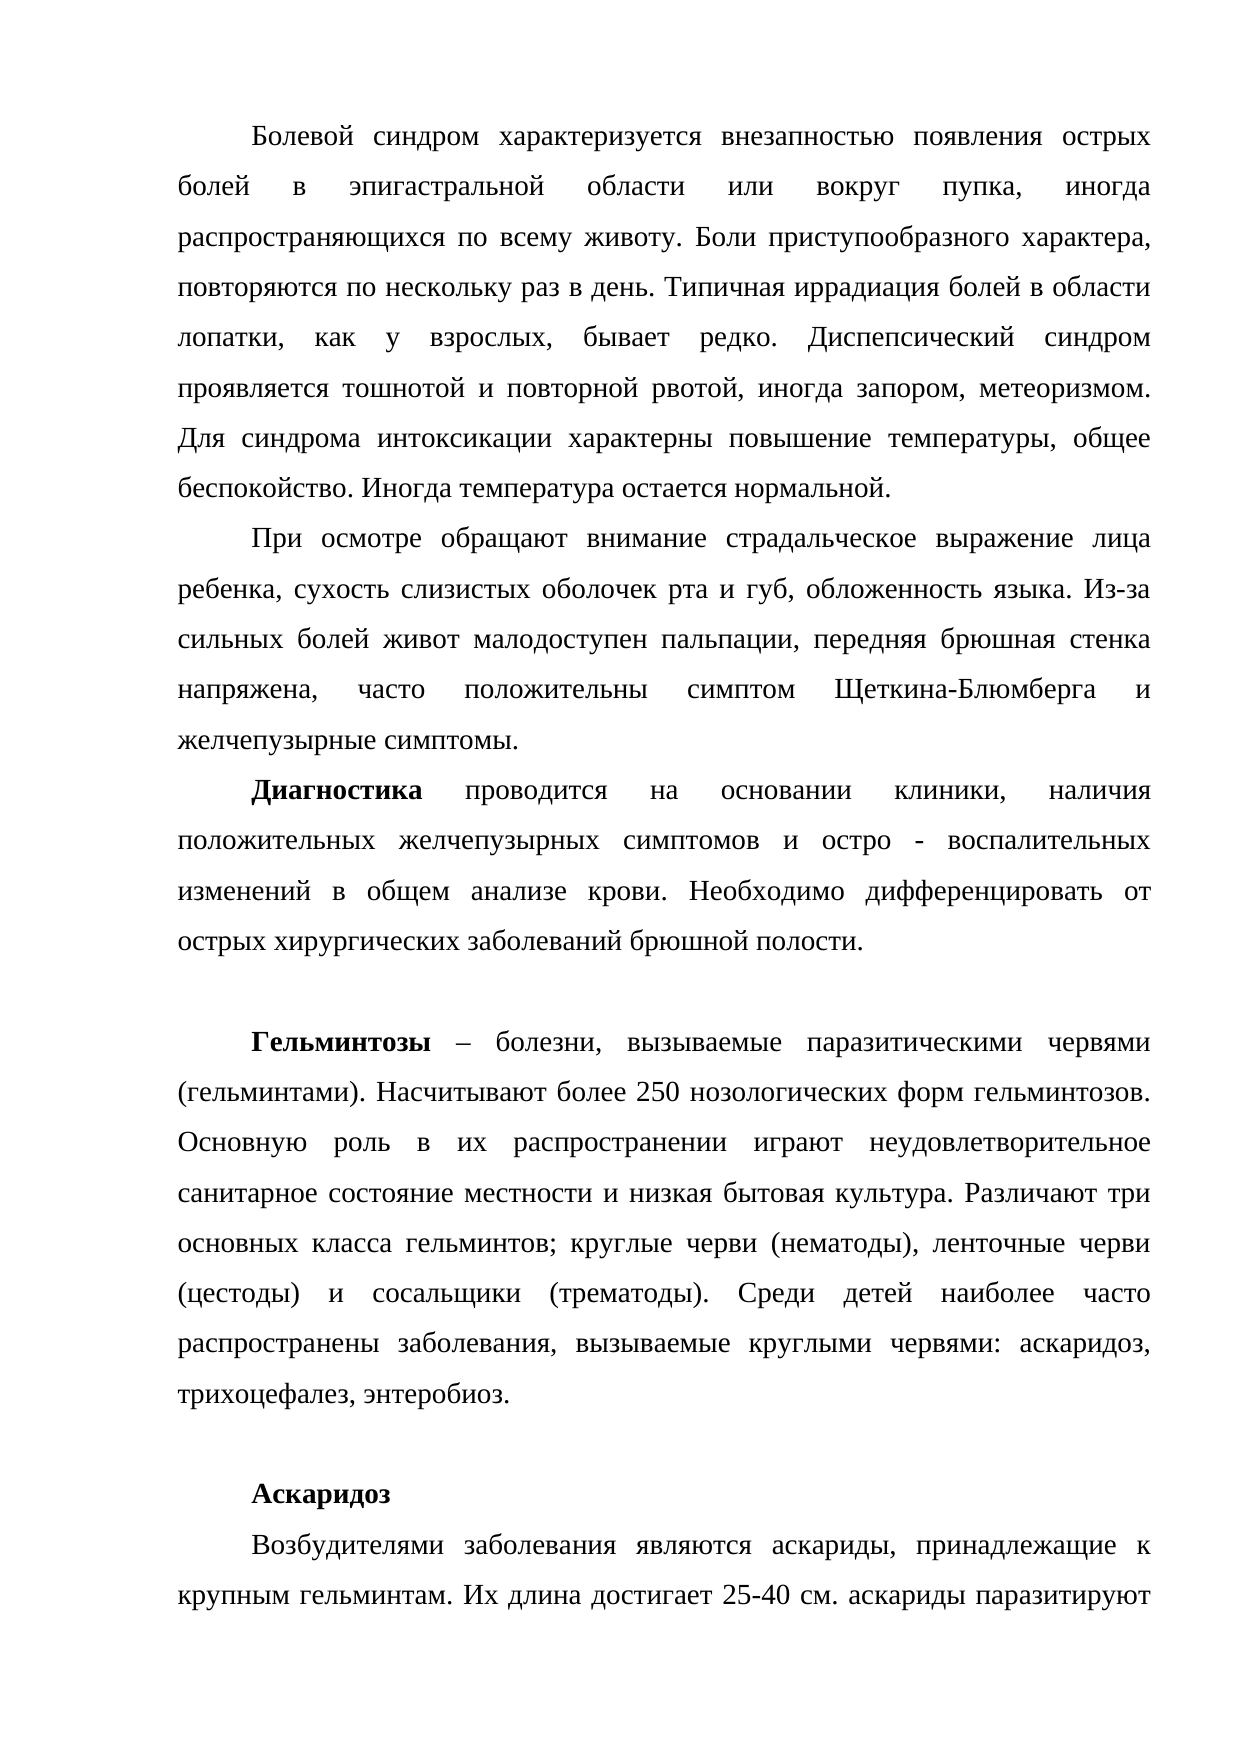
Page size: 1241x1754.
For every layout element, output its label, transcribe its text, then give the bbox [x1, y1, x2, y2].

text При осмотре обращают внимание страдальческое выражение лица ребенка, сухость слизистых оболочек рта и губ, обложенность языка. Из-за сильных болей живот малодоступен пальпации, передняя брюшная стенка напряжена, часто положительны симптом Щеткина-Блюмберга и желчепузырные симптомы. [177, 521, 1152, 755]
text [177, 1527, 1152, 1611]
text Аскаридоз [177, 1477, 1152, 1510]
text Болевой синдром характеризуется внезапностью появления острых болей в эпигастральной области или вокруг пупка, иногда распространяющихся по всему животу. Боли приступообразного характера, повторяются по нескольку раз в день. Типичная иррадиация болей в области лопатки, как у взрослых, бывает редко. Диспепсический синдром проявляется тошнотой и повторной рвотой, иногда запором, метеоризмом. Для синдрома интоксикации характерны повышение температуры, общее беспокойство. Иногда температура остается нормальной. [177, 118, 1152, 504]
text Гельминтозы – болезни, вызываемые паразитическими червями (гельминтами). Насчитывают более 250 нозологических форм гельминтозов. Основную роль в их распространении играют неудовлетворительное санитарное состояние местности и низкая бытовая культура. Различают три основных класса гельминтов; круглые черви (нематоды), ленточные черви (цестоды) и сосальщики (трематоды). Среди детей наиболее часто распространены заболевания, вызываемые круглыми червями: аскаридоз, трихоцефалез, энтеробиоз. [177, 1024, 1152, 1409]
text Диагностика проводится на основании клиники, наличия положительных желчепузырных симптомов и остро - воспалительных изменений в общем анализе крови. Необходимо дифференцировать от острых хирургических заболеваний брюшной полости. [177, 772, 1152, 957]
